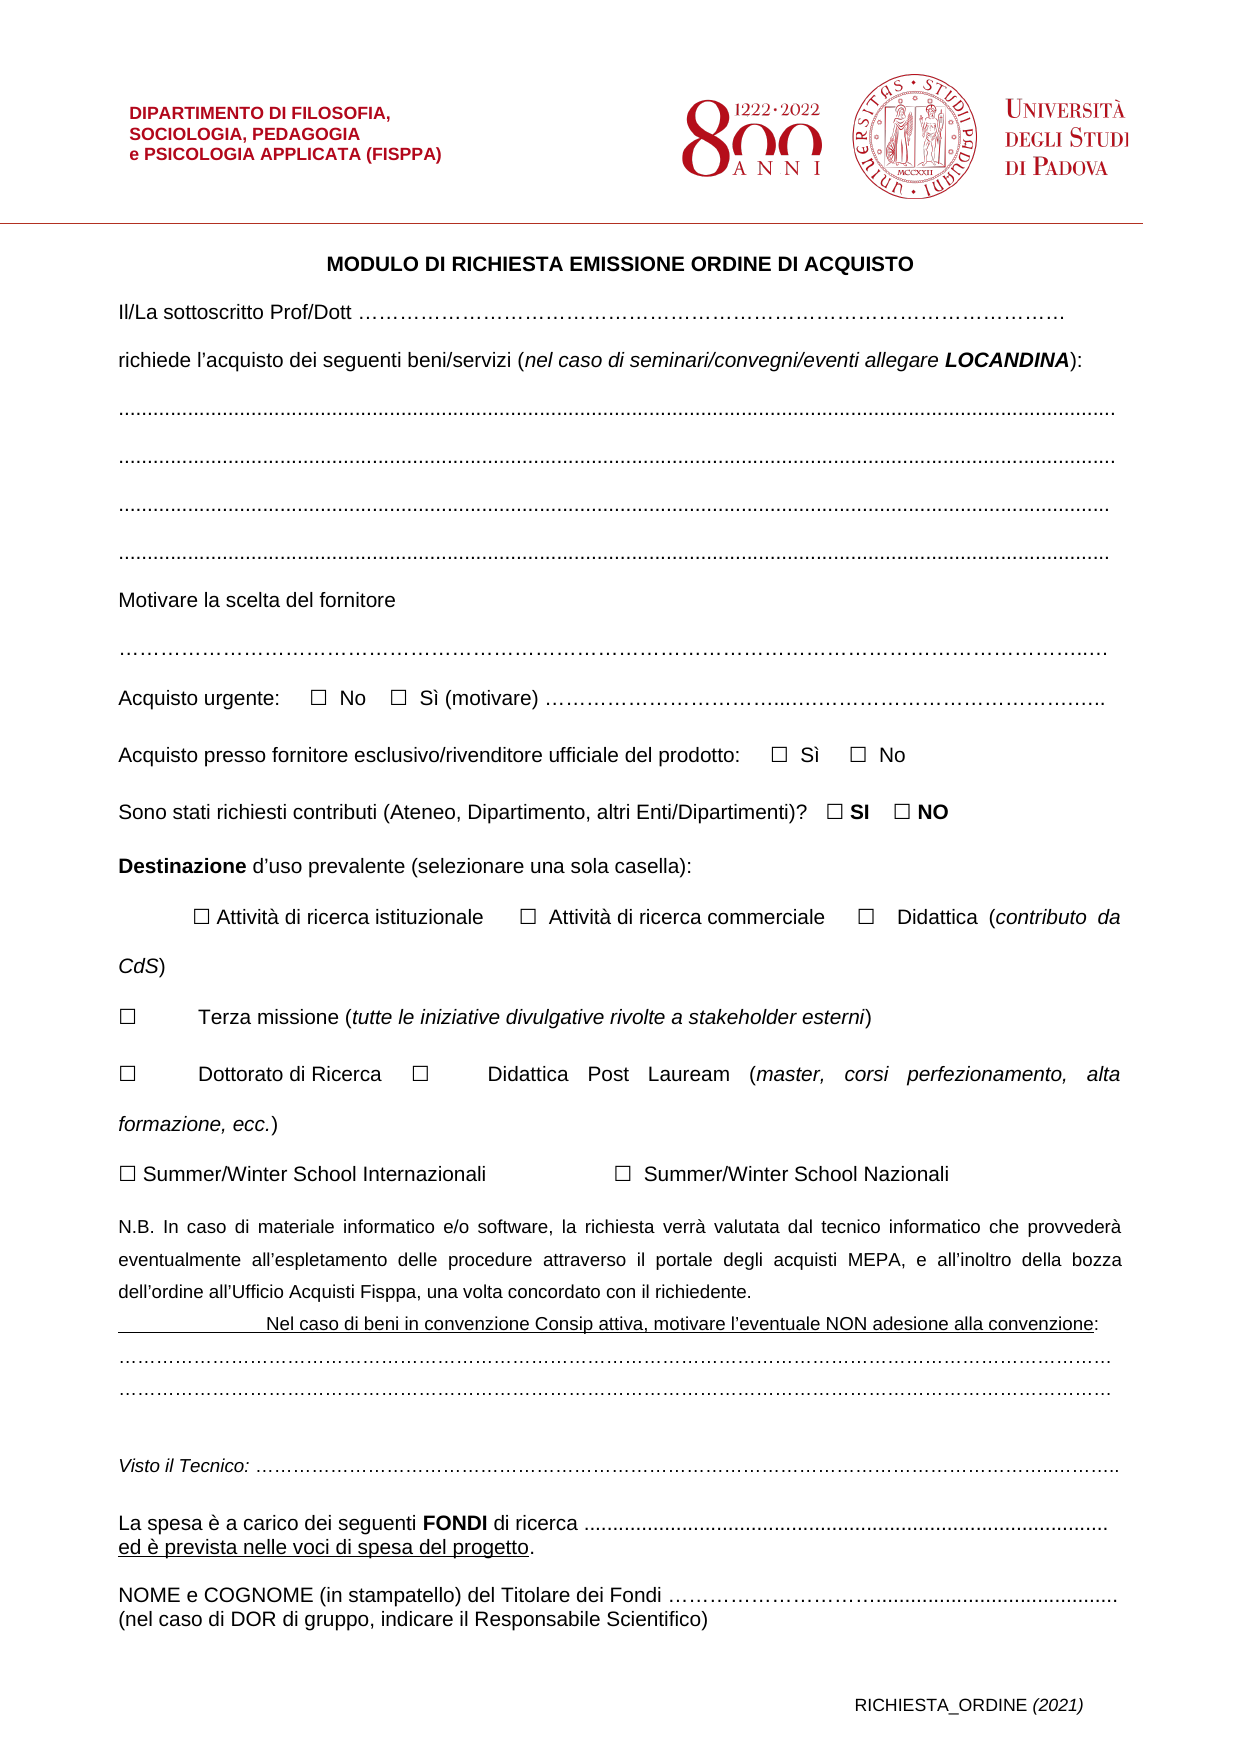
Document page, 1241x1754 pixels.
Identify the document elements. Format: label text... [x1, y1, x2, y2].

text Acquisto urgente: No Sì (motivare) ……………………………...….……………………………….….. [118, 683, 1123, 712]
text N.B. In caso di materiale informatico e/o software, la richiesta verrà valutata dal tecnico informatico che provvederà eventualmente all’espletamento delle procedure attraverso il portale degli acquisti MEPA, e all’inoltro della bozza dell’ordine all’Ufficio Acquisti Fisppa, una volta concordato con il richiedente. [118, 1216, 1123, 1302]
text Dottorato di Ricerca Didattica Post Lauream (master, corsi perfezionamento, alta formazione, ecc.) [118, 1059, 1123, 1136]
text Summer/Winter School Internazionali Summer/Winter School Nazionali [118, 1159, 1123, 1188]
text (nel caso di DOR di gruppo, indicare il Responsabile Scientifico) [118, 1607, 1123, 1631]
text Attività di ricerca istituzionale Attività di ricerca commerciale Didattica (contributo da CdS) [118, 902, 1123, 978]
text Nel caso di beni in convenzione Consip attiva, motivare l’eventuale NON adesione alla convenzione: [118, 1313, 1123, 1335]
text NOME e COGNOME (in stampatello) del Titolare dei Fondi ………………………….......................................... [118, 1583, 1123, 1607]
text Destinazione d’uso prevalente (selezionare una sola casella): [118, 854, 1123, 878]
text richiede l’acquisto dei seguenti beni/servizi (nel caso di seminari/convegni/eventi allegare LOCANDINA): [118, 348, 1123, 372]
text Sono stati richiesti contributi (Ateneo, Dipartimento, altri Enti/Dipartimenti)? SI NO [118, 797, 1123, 826]
text La spesa è a carico dei seguenti FONDI di ricerca ........................................................................................... [118, 1511, 1123, 1535]
text ............................................................................................................................................................................. ......................................................................................................................................................................................................................................................................................................................................................... ............................................................................................................................................................................ Motivare la scelta del fornitore …………………………………………………………………………………………………………………………..… [118, 396, 1123, 659]
text Il/La sottoscritto Prof/Dott ………………………………………………………………………………………… [118, 300, 1123, 324]
text ………………………………………………………………………………………………………………………………………………………………………………………………………………………………………………………………………………………… [118, 1346, 1123, 1432]
text Visto il Tecnico: ………………………………………………………………………………………………………………..……….. [118, 1455, 1123, 1476]
text MODULO DI RICHIESTA EMISSIONE ORDINE DI ACQUISTO [118, 252, 1123, 276]
text Terza missione (tutte le iniziative divulgative rivolte a stakeholder esterni) [118, 1002, 1123, 1031]
text ed è prevista nelle voci di spesa del progetto. [118, 1535, 1123, 1559]
text Acquisto presso fornitore esclusivo/rivenditore ufficiale del prodotto: Sì No [118, 740, 1123, 769]
